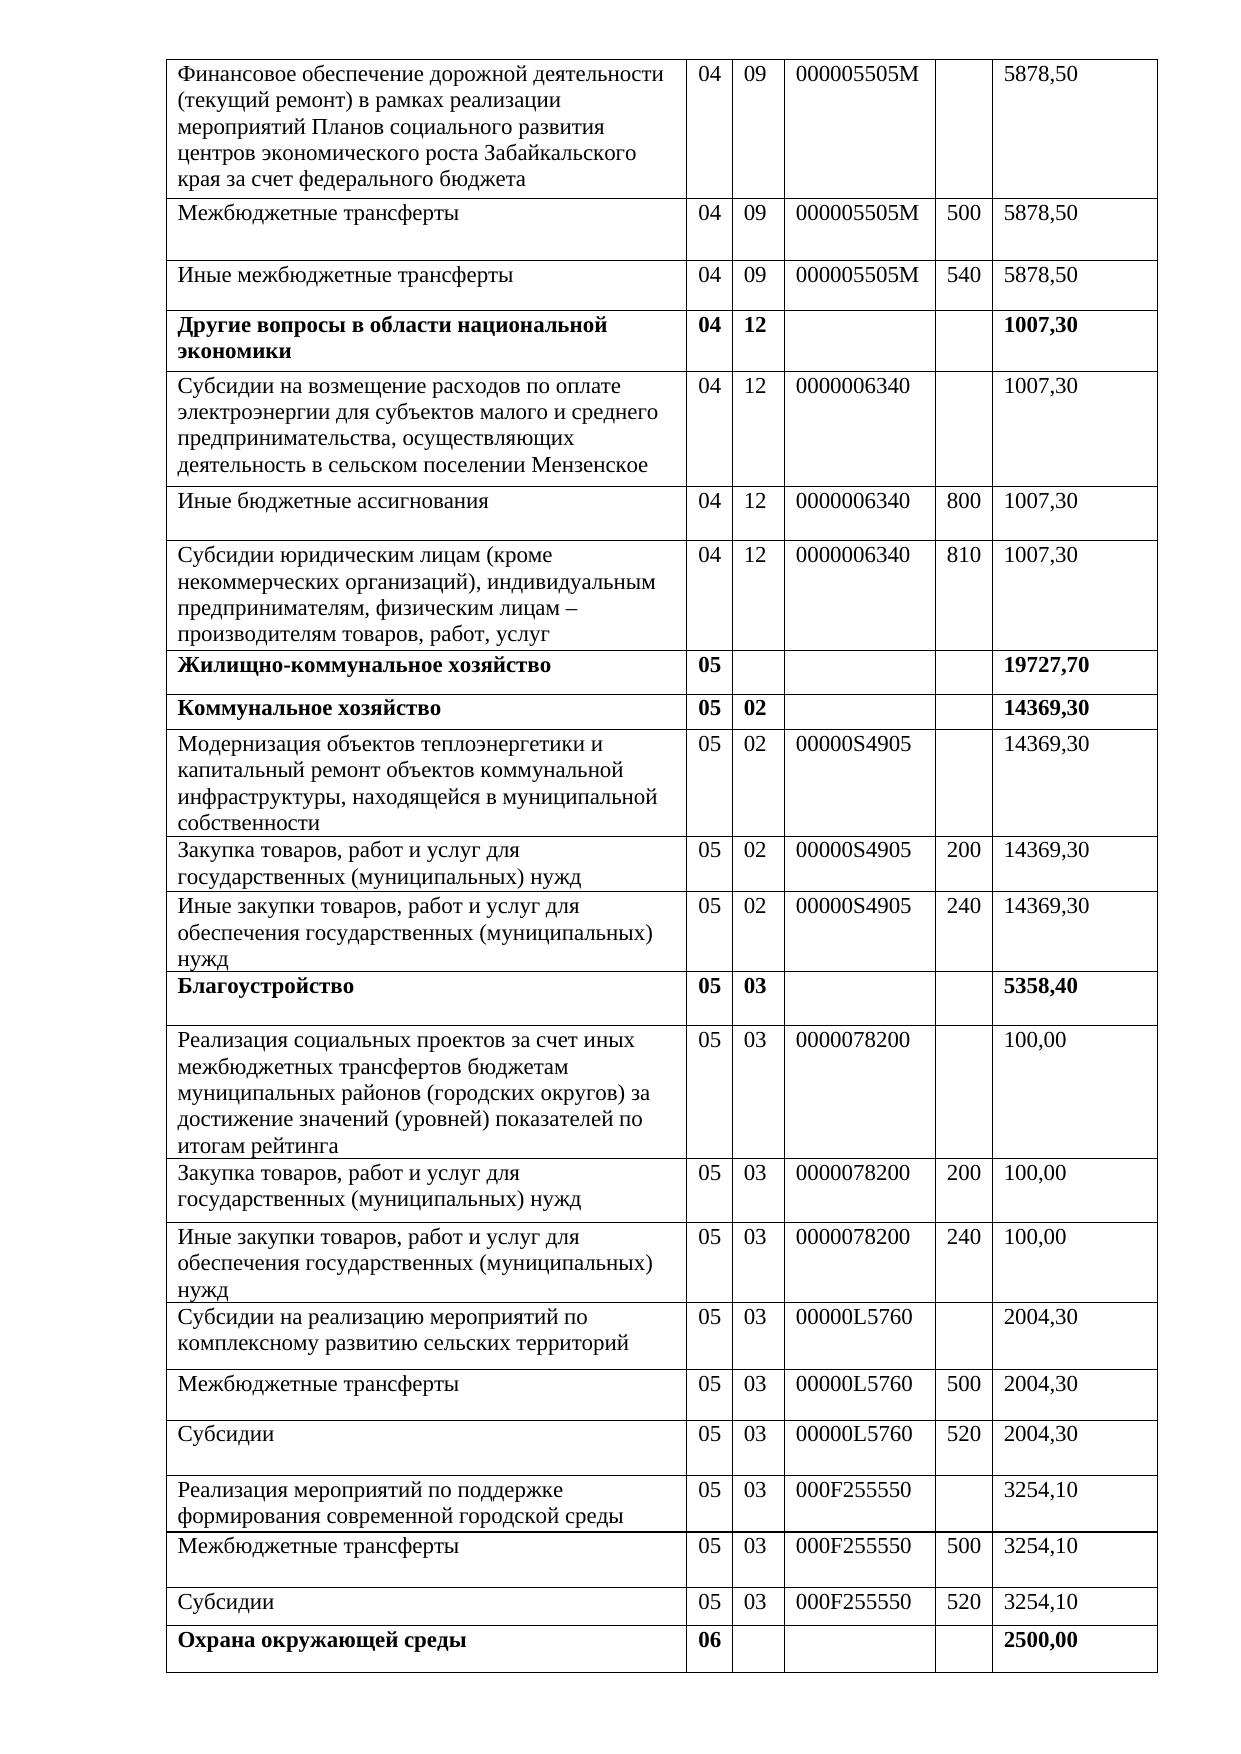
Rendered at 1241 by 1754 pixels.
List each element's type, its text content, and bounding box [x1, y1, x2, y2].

table_cell 12 [733, 487, 784, 540]
table_cell 05 [687, 1370, 732, 1419]
table_cell 03 [733, 1533, 784, 1587]
table_cell 05 [687, 1476, 732, 1531]
table_cell [936, 372, 992, 486]
table_cell 05 [687, 837, 732, 891]
table_cell [936, 651, 992, 693]
table_cell 04 [687, 311, 732, 371]
table_cell 04 [687, 261, 732, 310]
table_cell [936, 1303, 992, 1368]
table_cell Жилищно-коммунальное хозяйство [167, 651, 686, 693]
table_cell Финансовое обеспечение дорожной деятельности (текущий ремонт) в рамках реализации мероприятий Планов социального развития центров экономического роста Забайкальского края за счет федерального бюджета [167, 60, 686, 198]
table_cell 000005505М [785, 261, 935, 310]
table_cell 05 [687, 1533, 732, 1587]
table_cell Охрана окружающей среды [167, 1626, 686, 1672]
table_cell 02 [733, 892, 784, 971]
table_cell [785, 651, 935, 693]
table_cell 00000S4905 [785, 730, 935, 836]
table_cell [936, 695, 992, 729]
table_cell 5878,50 [993, 60, 1157, 198]
table_cell 200 [936, 837, 992, 891]
table_cell [733, 1626, 784, 1672]
table_cell 200 [936, 1159, 992, 1222]
table_cell 14369,30 [993, 695, 1157, 729]
table_cell Закупка товаров, работ и услуг для государственных (муниципальных) нужд [167, 837, 686, 891]
table_cell 05 [687, 695, 732, 729]
table_cell [785, 311, 935, 371]
table_cell 100,00 [993, 1223, 1157, 1302]
table_cell 2004,30 [993, 1303, 1157, 1368]
table_cell 100,00 [993, 1026, 1157, 1158]
table_cell 02 [733, 730, 784, 836]
table_cell Субсидии [167, 1588, 686, 1625]
table_cell 02 [733, 695, 784, 729]
table_cell 03 [733, 1303, 784, 1368]
table_cell 1007,30 [993, 487, 1157, 540]
table_cell 14369,30 [993, 837, 1157, 891]
table_cell 0000006340 [785, 372, 935, 486]
table_cell 240 [936, 892, 992, 971]
table_cell Иные закупки товаров, работ и услуг для обеспечения государственных (муниципальных) нужд [167, 892, 686, 971]
table_cell 05 [687, 1223, 732, 1302]
table_cell [785, 695, 935, 729]
table_cell 520 [936, 1421, 992, 1475]
table_cell Закупка товаров, работ и услуг для государственных (муниципальных) нужд [167, 1159, 686, 1222]
table_cell Благоустройство [167, 972, 686, 1025]
table_cell Другие вопросы в области национальной экономики [167, 311, 686, 371]
table_cell 00000L5760 [785, 1303, 935, 1368]
table_cell 09 [733, 261, 784, 310]
table_cell 03 [733, 1223, 784, 1302]
table_cell 03 [733, 1476, 784, 1531]
table_cell 240 [936, 1223, 992, 1302]
table_cell 000005505М [785, 60, 935, 198]
table_cell Иные бюджетные ассигнования [167, 487, 686, 540]
table_cell [936, 1626, 992, 1672]
table_cell 09 [733, 60, 784, 198]
table_cell Иные закупки товаров, работ и услуг для обеспечения государственных (муниципальных) нужд [167, 1223, 686, 1302]
table_cell [733, 651, 784, 693]
table_cell 000F255550 [785, 1533, 935, 1587]
table_cell [936, 1476, 992, 1531]
table_cell 810 [936, 541, 992, 650]
table_cell [936, 311, 992, 371]
table_cell 5878,50 [993, 199, 1157, 260]
table_cell 5878,50 [993, 261, 1157, 310]
table_cell 14369,30 [993, 730, 1157, 836]
table_cell 5358,40 [993, 972, 1157, 1025]
table_cell 500 [936, 1533, 992, 1587]
table_cell 2004,30 [993, 1370, 1157, 1419]
table_cell 04 [687, 541, 732, 650]
table_cell 00000L5760 [785, 1421, 935, 1475]
table_cell Коммунальное хозяйство [167, 695, 686, 729]
table_cell 00000S4905 [785, 837, 935, 891]
table_cell 0000078200 [785, 1159, 935, 1222]
table_cell Межбюджетные трансферты [167, 1370, 686, 1419]
table_cell 520 [936, 1588, 992, 1625]
table_cell Межбюджетные трансферты [167, 1533, 686, 1587]
table_cell 3254,10 [993, 1533, 1157, 1587]
table_cell 00000S4905 [785, 892, 935, 971]
table_cell 3254,10 [993, 1588, 1157, 1625]
table_cell 05 [687, 972, 732, 1025]
table_cell [785, 1626, 935, 1672]
table_cell 0000006340 [785, 541, 935, 650]
table_cell Субсидии юридическим лицам (кроме некоммерческих организаций), индивидуальным предпринимателям, физическим лицам – производителям товаров, работ, услуг [167, 541, 686, 650]
table_cell 12 [733, 541, 784, 650]
table_cell 14369,30 [993, 892, 1157, 971]
table_cell 03 [733, 1421, 784, 1475]
table_cell 12 [733, 311, 784, 371]
table_cell 03 [733, 972, 784, 1025]
table_cell [936, 972, 992, 1025]
table_cell 0000078200 [785, 1223, 935, 1302]
table_cell 1007,30 [993, 541, 1157, 650]
table_cell 03 [733, 1159, 784, 1222]
table_cell 19727,70 [993, 651, 1157, 693]
table_cell 06 [687, 1626, 732, 1672]
table_cell Реализация мероприятий по поддержке формирования современной городской среды [167, 1476, 686, 1531]
table_cell 05 [687, 1588, 732, 1625]
table_cell 1007,30 [993, 372, 1157, 486]
table_cell 04 [687, 487, 732, 540]
table_cell 1007,30 [993, 311, 1157, 371]
table_cell 100,00 [993, 1159, 1157, 1222]
table_cell 000F255550 [785, 1476, 935, 1531]
table_cell [936, 730, 992, 836]
table_cell 03 [733, 1588, 784, 1625]
table_cell 00000L5760 [785, 1370, 935, 1419]
table_cell 540 [936, 261, 992, 310]
table_cell 05 [687, 1303, 732, 1368]
table_cell [785, 972, 935, 1025]
table_cell Субсидии [167, 1421, 686, 1475]
table_cell 05 [687, 730, 732, 836]
table_cell 500 [936, 199, 992, 260]
table_cell 05 [687, 1421, 732, 1475]
table_cell 05 [687, 651, 732, 693]
table_cell [936, 60, 992, 198]
table_cell 04 [687, 199, 732, 260]
table_cell 05 [687, 1026, 732, 1158]
table_cell Иные межбюджетные трансферты [167, 261, 686, 310]
table_cell 12 [733, 372, 784, 486]
table_cell 000005505М [785, 199, 935, 260]
table_cell Модернизация объектов теплоэнергетики и капитальный ремонт объектов коммунальной инфраструктуры, находящейся в муниципальной собственности [167, 730, 686, 836]
table_cell 2500,00 [993, 1626, 1157, 1672]
table_cell Субсидии на возмещение расходов по оплате электроэнергии для субъектов малого и среднего предпринимательства, осуществляющих деятельность в сельском поселении Мензенское [167, 372, 686, 486]
table_cell 05 [687, 892, 732, 971]
table_cell 02 [733, 837, 784, 891]
table_cell 04 [687, 372, 732, 486]
table_cell 3254,10 [993, 1476, 1157, 1531]
table_cell Реализация социальных проектов за счет иных межбюджетных трансфертов бюджетам муниципальных районов (городских округов) за достижение значений (уровней) показателей по итогам рейтинга [167, 1026, 686, 1158]
table_cell Субсидии на реализацию мероприятий по комплексному развитию сельских территорий [167, 1303, 686, 1368]
table_cell 03 [733, 1370, 784, 1419]
table_cell 0000078200 [785, 1026, 935, 1158]
table_cell 800 [936, 487, 992, 540]
table_cell 09 [733, 199, 784, 260]
table_cell 500 [936, 1370, 992, 1419]
table_cell 04 [687, 60, 732, 198]
table_cell 03 [733, 1026, 784, 1158]
table_cell Межбюджетные трансферты [167, 199, 686, 260]
table_cell 000F255550 [785, 1588, 935, 1625]
table_cell 2004,30 [993, 1421, 1157, 1475]
table_cell 0000006340 [785, 487, 935, 540]
table_cell [936, 1026, 992, 1158]
table_cell 05 [687, 1159, 732, 1222]
